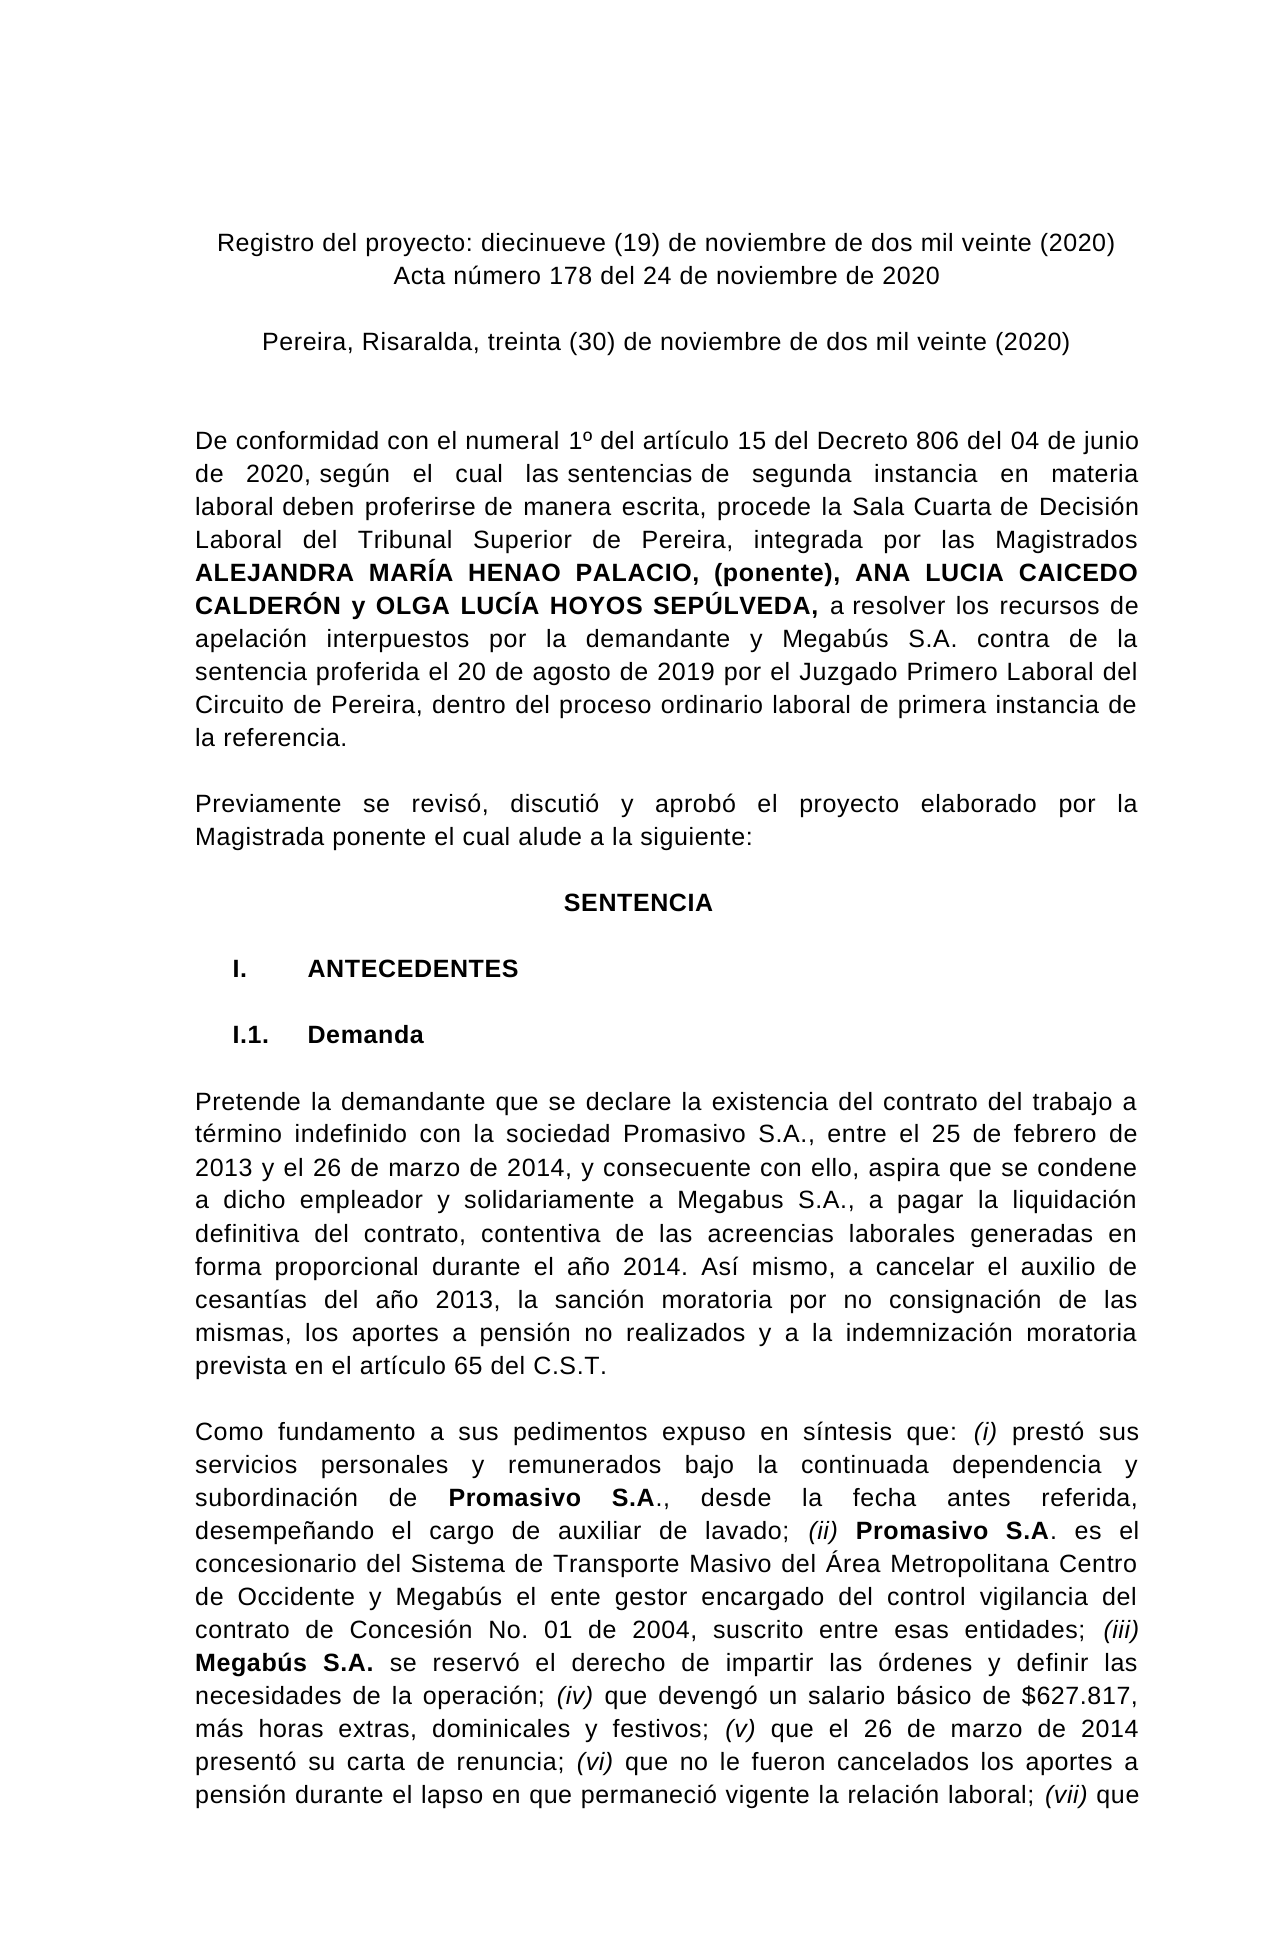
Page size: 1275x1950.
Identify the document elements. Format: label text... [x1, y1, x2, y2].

text Acta número 178 del 24 de noviembre de 2020 [195, 261, 1139, 290]
text Registro del proyecto: diecinueve (19) de noviembre de dos mil veinte (2020) [195, 228, 1139, 257]
list ANTECEDENTES [232, 954, 1139, 983]
text Pereira, Risaralda, treinta (30) de noviembre de dos mil veinte (2020) [195, 327, 1139, 356]
text De conformidad con el numeral 1º del artículo 15 del Decreto 806 del 04 de junio de 2020, según el cual las sentencias de segunda instancia en materia laboral deben proferirse de manera escrita, procede la Sala Cuarta de Decisión Laboral del Tribunal Superior de Pereira, integrada por las Magistrados ALEJANDRA MARÍA HENAO PALACIO, (ponente), ANA LUCIA CAICEDO CALDERÓN y OLGA LUCÍA HOYOS SEPÚLVEDA, a resolver los recursos de apelación interpuestos por la demandante y Megabús S.A. contra de la sentencia proferida el 20 de agosto de 2019 por el Juzgado Primero Laboral del Circuito de Pereira, dentro del proceso ordinario laboral de primera instancia de la referencia. [195, 426, 1139, 752]
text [195, 1417, 1139, 1809]
text Previamente se revisó, discutió y aprobó el proyecto elaborado por la Magistrada ponente el cual alude a la siguiente: [195, 789, 1139, 851]
list Demanda [232, 1020, 1139, 1049]
text SENTENCIA [490, 888, 1139, 917]
text Pretende la demandante que se declare la existencia del contrato del trabajo a término indefinido con la sociedad Promasivo S.A., entre el 25 de febrero de 2013 y el 26 de marzo de 2014, y consecuente con ello, aspira que se condene a dicho empleador y solidariamente a Megabus S.A., a pagar la liquidación definitiva del contrato, contentiva de las acreencias laborales generadas en forma proporcional durante el año 2014. Así mismo, a cancelar el auxilio de cesantías del año 2013, la sanción moratoria por no consignación de las mismas, los aportes a pensión no realizados y a la indemnización moratoria prevista en el artículo 65 del C.S.T. [195, 1086, 1139, 1379]
